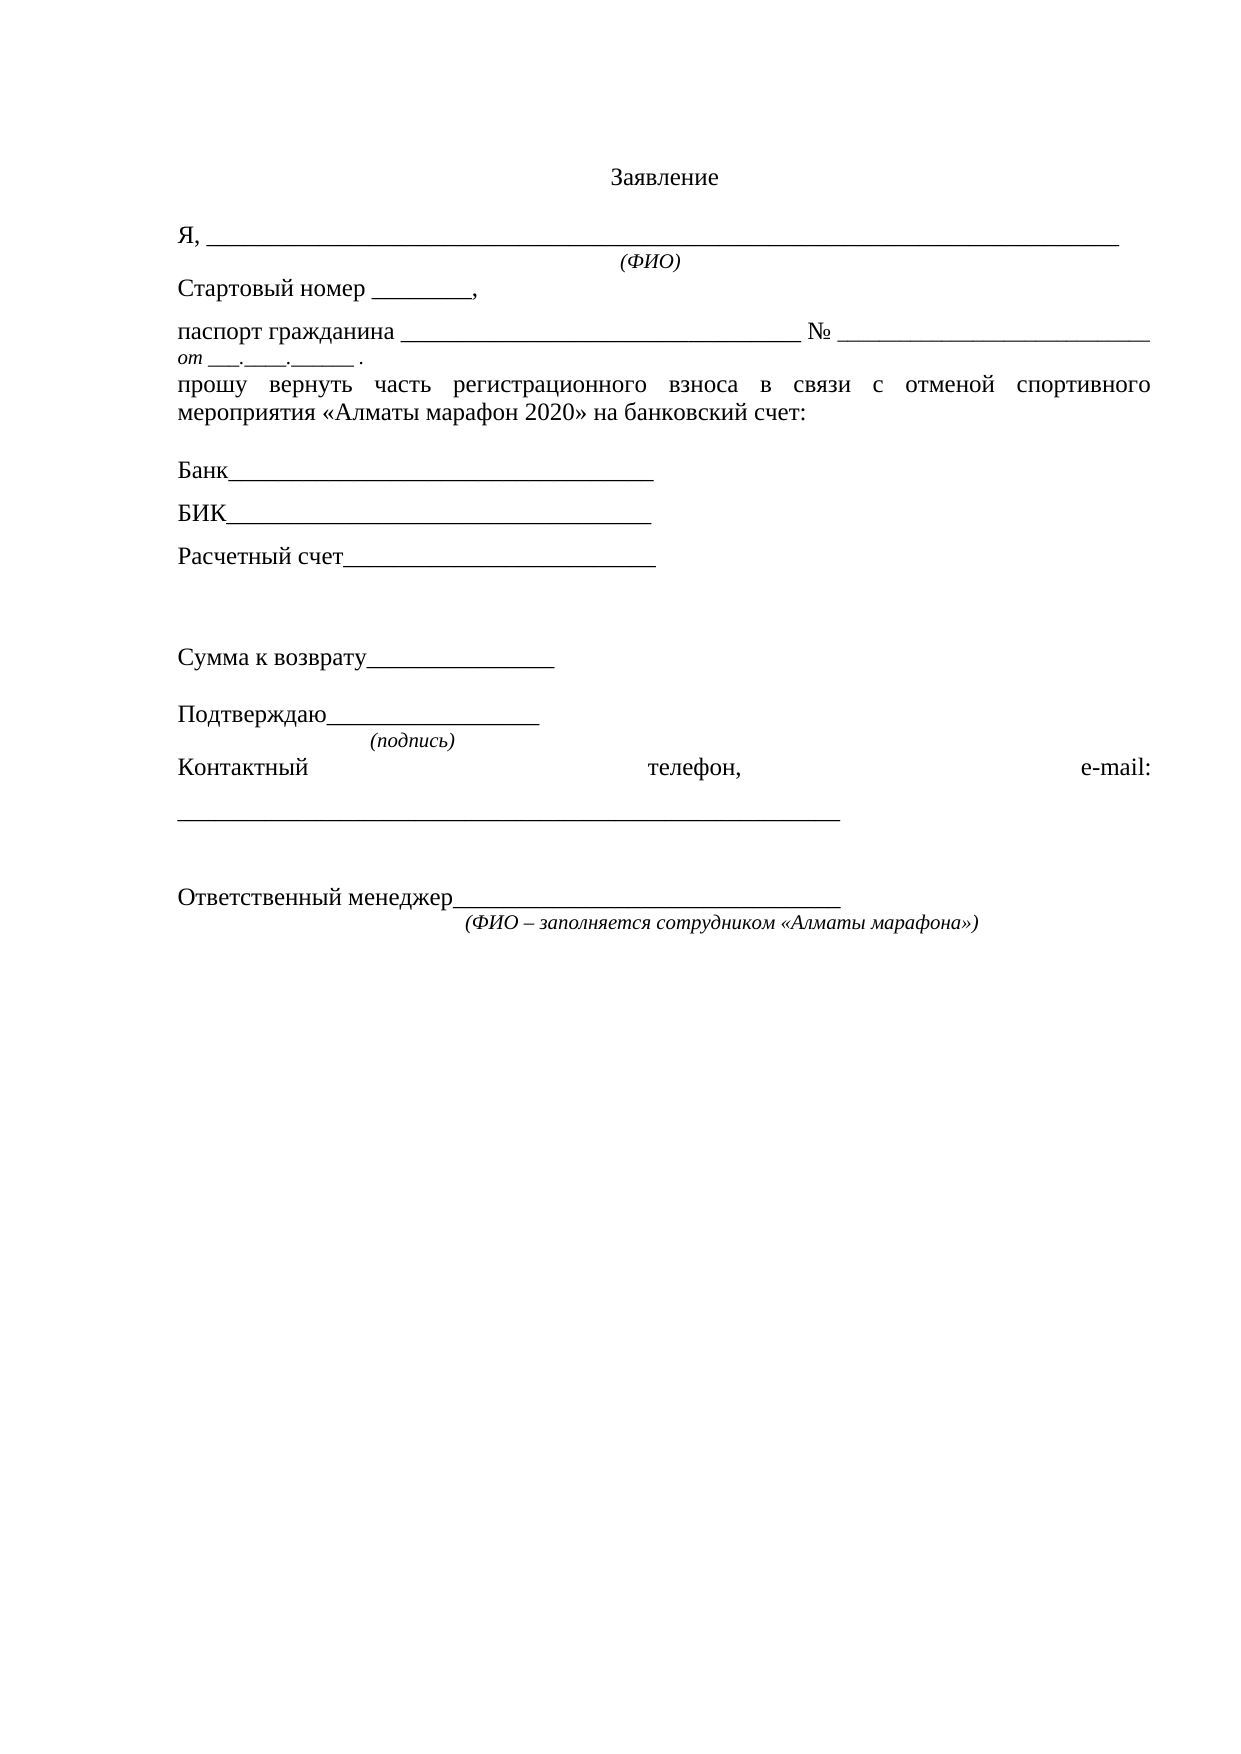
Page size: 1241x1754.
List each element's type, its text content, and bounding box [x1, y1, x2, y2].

text Я, _________________________________________________________________________ [177, 220, 1152, 249]
text Заявление [177, 162, 1152, 191]
text Контактный телефон, e-mail: _____________________________________________________ [177, 752, 1152, 824]
text Ответственный менеджер_______________________________ [177, 882, 1152, 910]
text (ФИО) [177, 249, 1152, 273]
text Банк__________________________________ [177, 455, 1152, 484]
text Стартовый номер ________, [177, 273, 1152, 302]
text (ФИО – заполняется сотрудником «Алматы марафона») [177, 910, 1152, 934]
text прошу вернуть часть регистрационного взноса в связи с отменой спортивного мероприятия «Алматы марафон 2020» на банковский счет: [177, 369, 1152, 426]
text (подпись) [177, 728, 1152, 752]
text Расчетный счет_________________________ [177, 541, 1152, 570]
text Сумма к возврату_______________ [177, 642, 1152, 671]
text БИК__________________________________ [177, 498, 1152, 527]
text Подтверждаю_________________ [177, 699, 1152, 728]
text паспорт гражданина ________________________________ № ______________________________ от ___.____.______ . [177, 316, 1152, 369]
